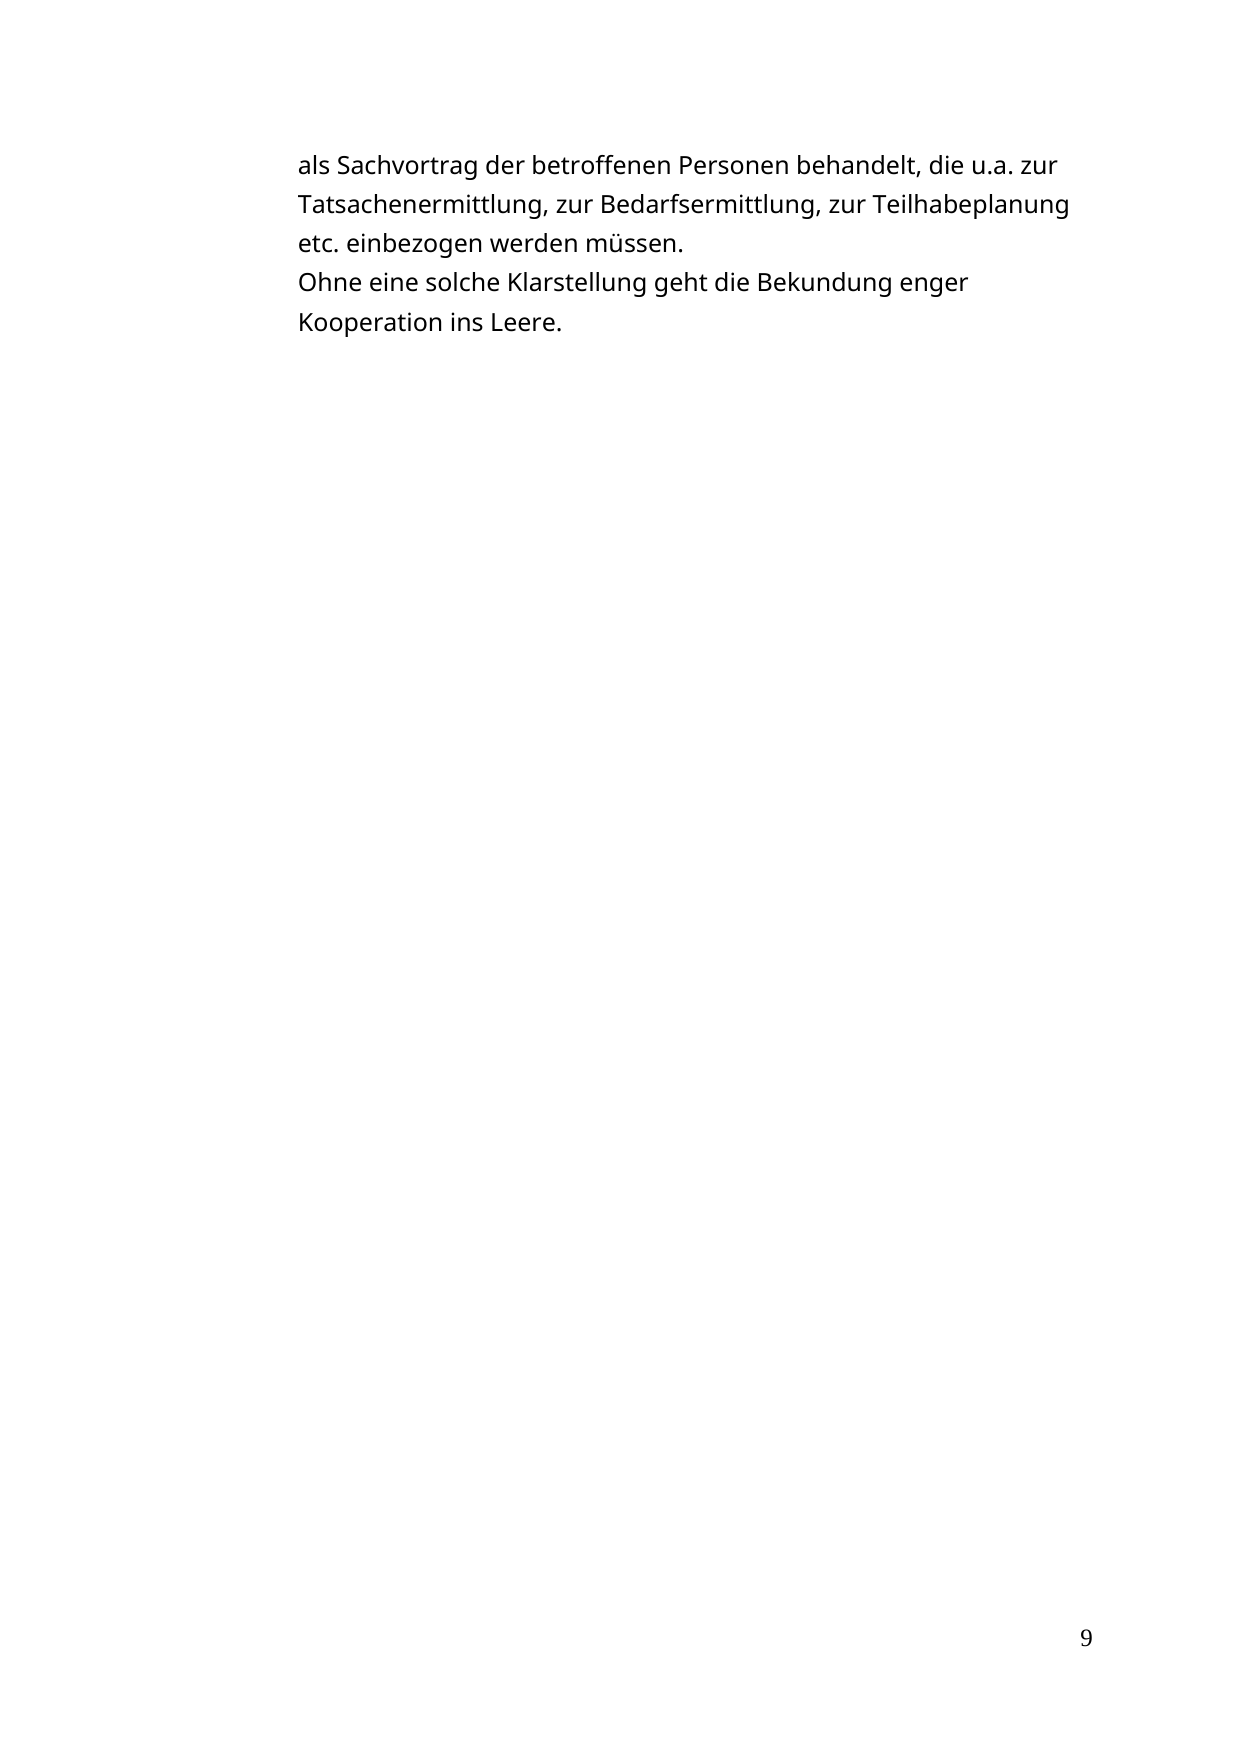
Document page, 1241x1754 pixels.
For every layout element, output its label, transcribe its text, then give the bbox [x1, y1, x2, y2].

list Ohne eine solche Klarstellung geht die Bekundung enger Kooperation ins Leere. [298, 265, 1093, 338]
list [298, 148, 1093, 260]
